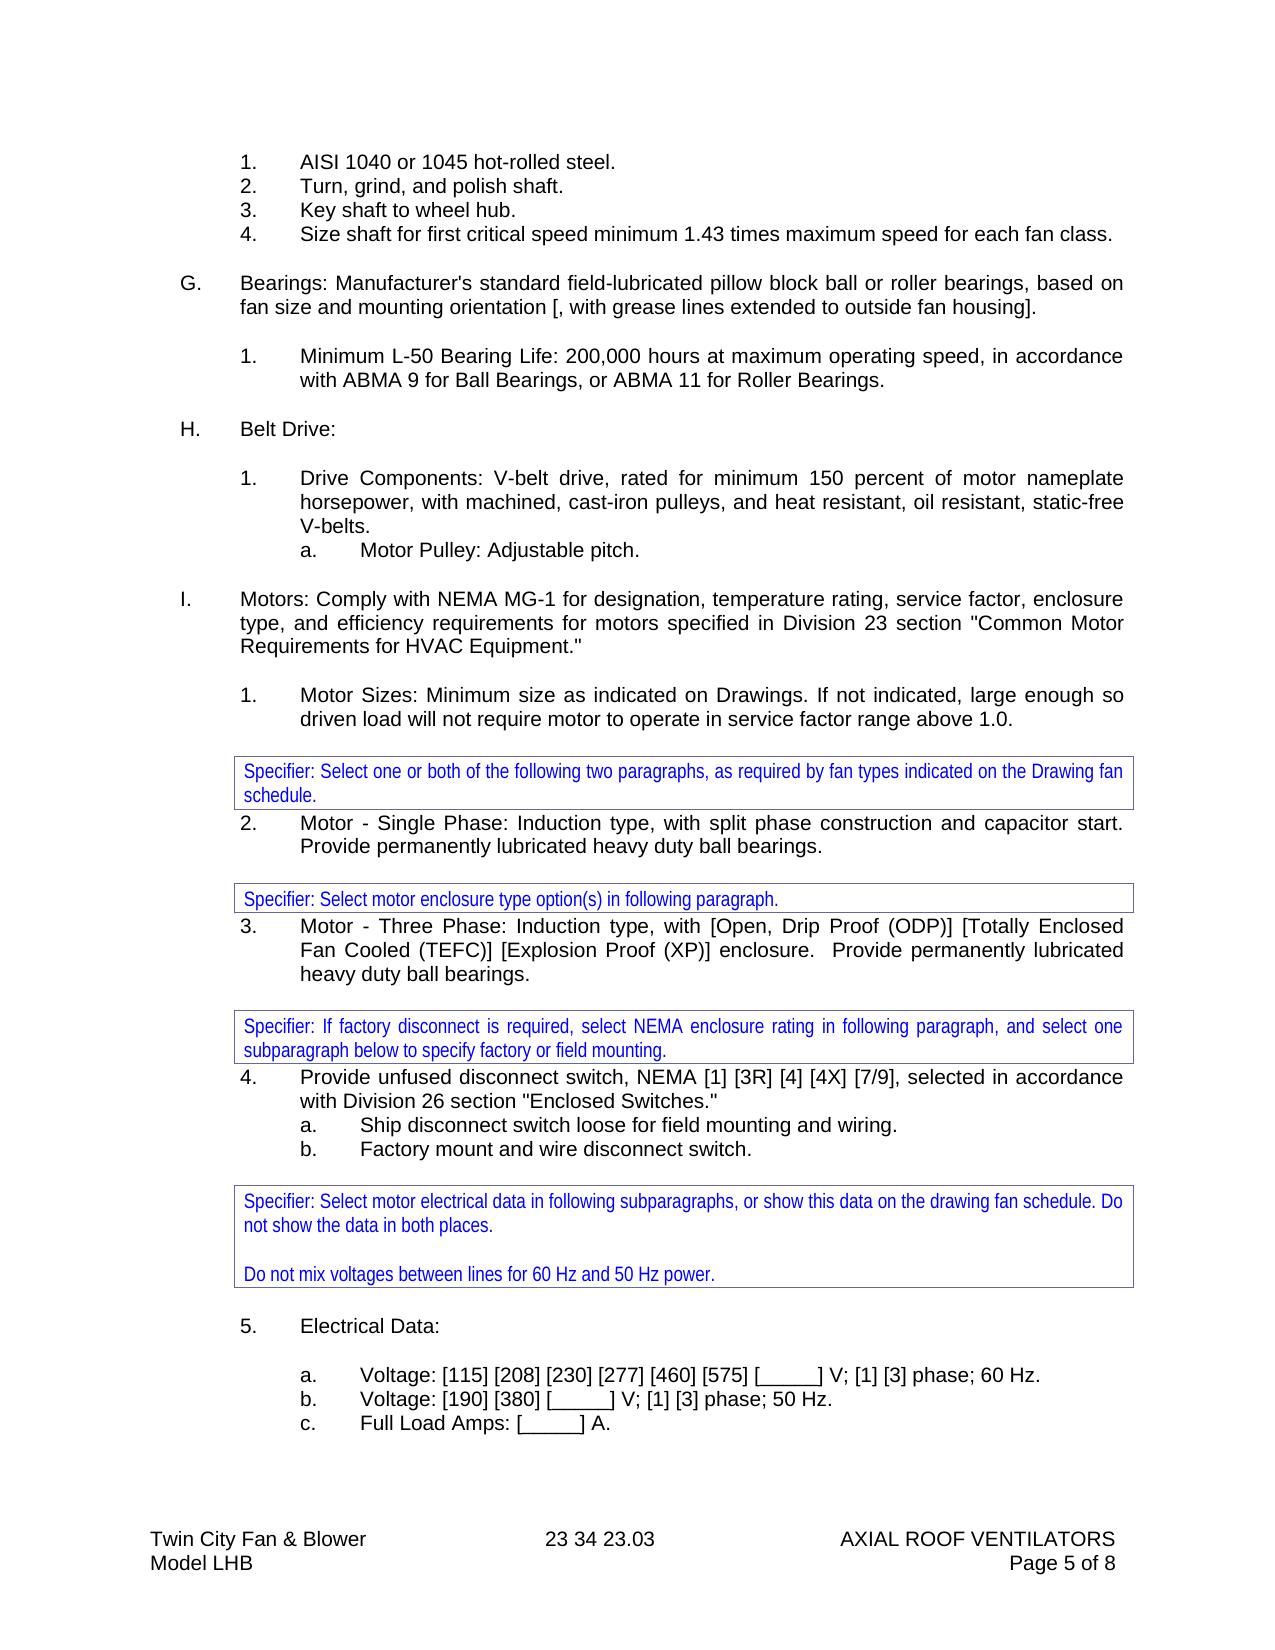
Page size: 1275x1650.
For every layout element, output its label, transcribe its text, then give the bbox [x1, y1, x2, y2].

text Voltage: [190] [380] [_____] V; [1] [3] phase; 50 Hz. [300, 1386, 1125, 1410]
text Key shaft to wheel hub. [240, 198, 1125, 222]
text Turn, grind, and polish shaft. [240, 174, 1125, 198]
text Size shaft for first critical speed minimum 1.43 times maximum speed for each fan class. [240, 222, 1125, 246]
text Belt Drive: [180, 417, 1125, 441]
text Motor Pulley: Adjustable pitch. [300, 537, 1125, 561]
text Voltage: [115] [208] [230] [277] [460] [575] [_____] V; [1] [3] phase; 60 Hz. [300, 1362, 1125, 1386]
text Bearings: Manufacturer's standard field-lubricated pillow block ball or roller bearings, based on fan size and mounting orientation [, with grease lines extended to outside fan housing]. [180, 271, 1125, 319]
text Provide unfused disconnect switch, NEMA [1] [3R] [4] [4X] [7/9], selected in accordance with Division 26 section "Enclosed Switches." [240, 1064, 1125, 1112]
text Specifier: Select motor enclosure type option(s) in following paragraph. [235, 884, 1133, 912]
text AISI 1040 or 1045 hot-rolled steel. [240, 150, 1125, 174]
text Factory mount and wire disconnect switch. [300, 1136, 1125, 1160]
text Specifier: If factory disconnect is required, select NEMA enclosure rating in following paragraph, and select one subparagraph below to specify factory or field mounting. [235, 1011, 1133, 1063]
text Motor - Three Phase: Induction type, with [Open, Drip Proof (ODP)] [Totally Enclosed Fan Cooled (TEFC)] [Explosion Proof (XP)] enclosure. Provide permanently lubricated heavy duty ball bearings. [240, 913, 1125, 985]
text Electrical Data: [240, 1313, 1125, 1337]
text Do not mix voltages between lines for 60 Hz and 50 Hz power. [235, 1258, 1133, 1287]
text Drive Components: V-belt drive, rated for minimum 150 percent of motor nameplate horsepower, with machined, cast-iron pulleys, and heat resistant, oil resistant, static-free V-belts. [240, 466, 1125, 537]
text Full Load Amps: [_____] A. [300, 1410, 1125, 1434]
text Specifier: Select motor electrical data in following subparagraphs, or show this data on the drawing fan schedule. Do not show the data in both places. [235, 1186, 1133, 1236]
text Minimum L-50 Bearing Life: 200,000 hours at maximum operating speed, in accordance with ABMA 9 for Ball Bearings, or ABMA 11 for Roller Bearings. [240, 344, 1125, 392]
text Ship disconnect switch loose for field mounting and wiring. [300, 1112, 1125, 1136]
text Motor Sizes: Minimum size as indicated on Drawings. If not indicated, large enough so driven load will not require motor to operate in service factor range above 1.0. [240, 683, 1125, 731]
text Motors: Comply with NEMA MG-1 for designation, temperature rating, service factor, enclosure type, and efficiency requirements for motors specified in Division 23 section "Common Motor Requirements for HVAC Equipment." [180, 586, 1125, 658]
text Motor - Single Phase: Induction type, with split phase construction and capacitor start. Provide permanently lubricated heavy duty ball bearings. [240, 810, 1125, 858]
text Specifier: Select one or both of the following two paragraphs, as required by fan types indicated on the Drawing fan schedule. [235, 757, 1133, 809]
